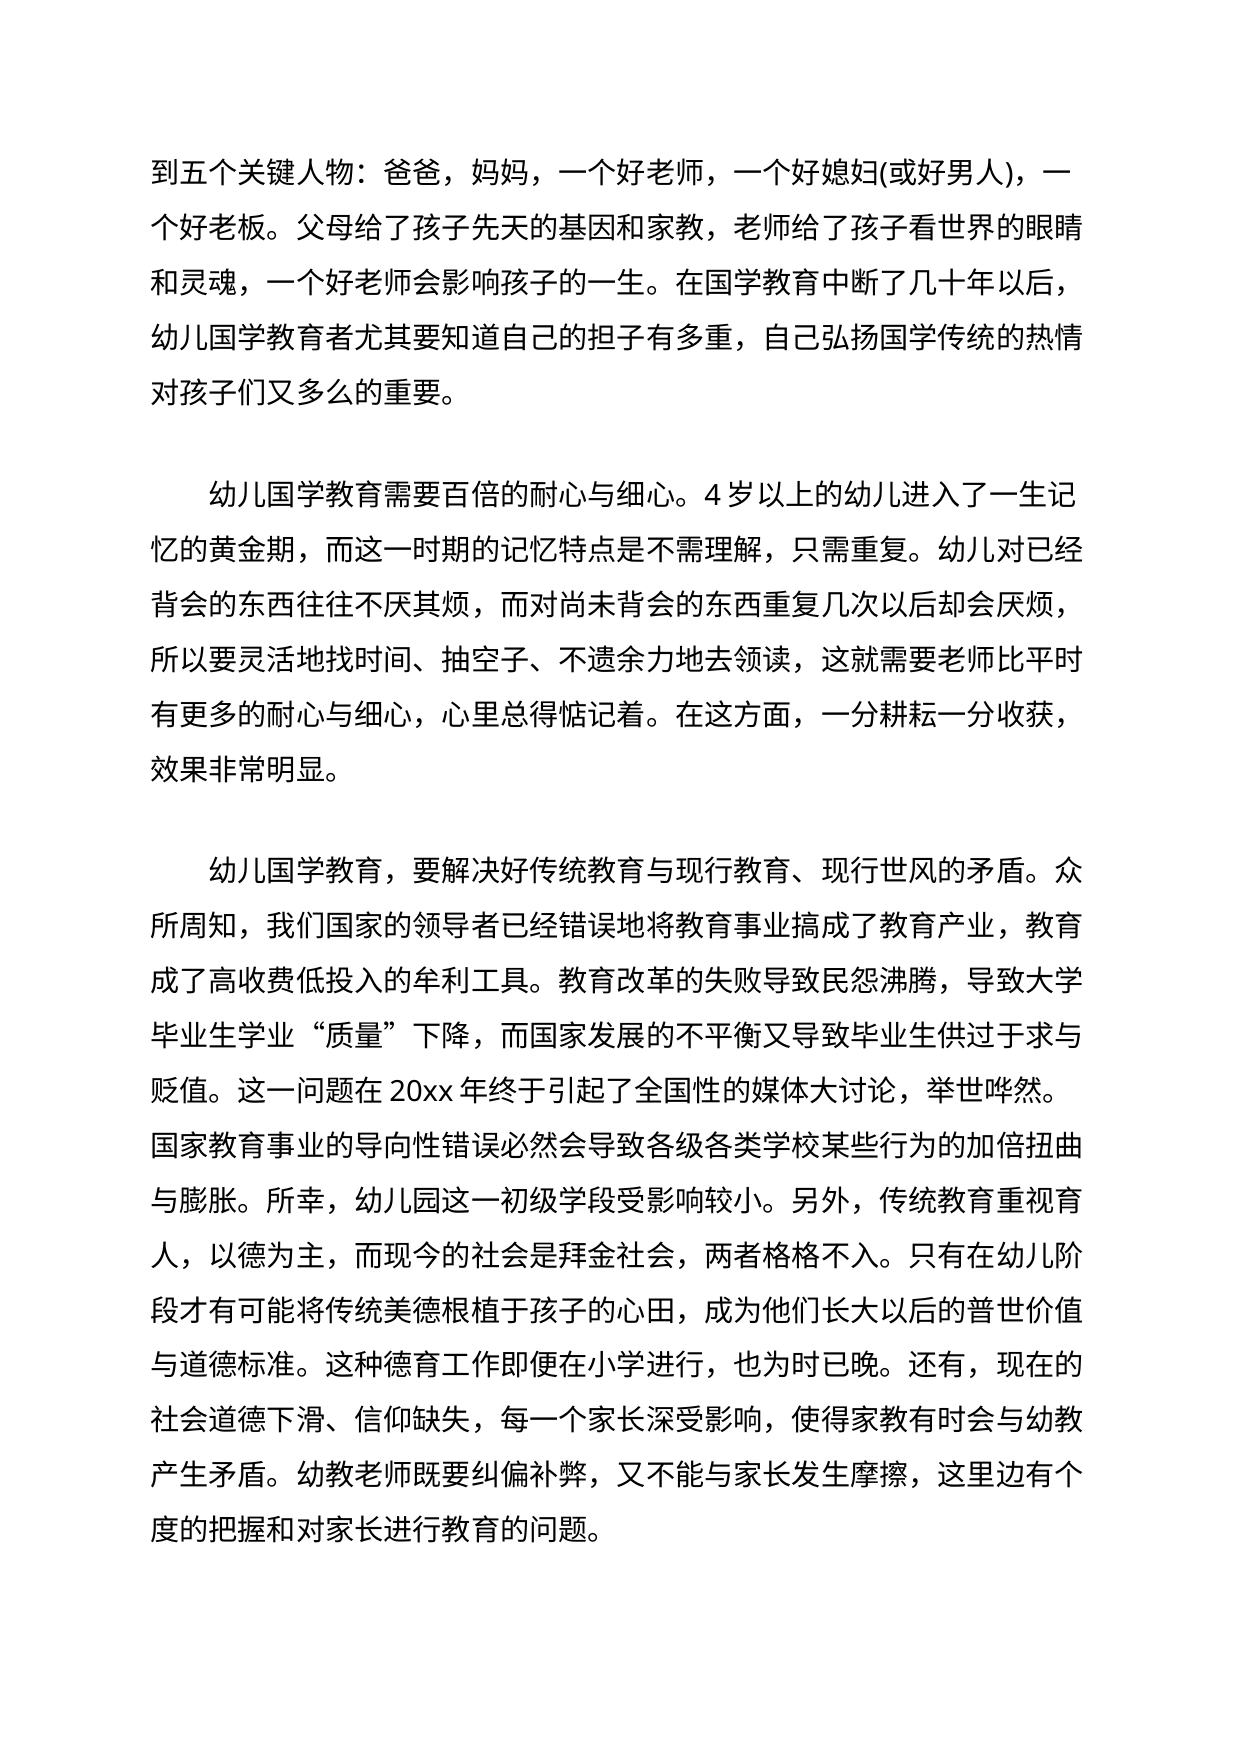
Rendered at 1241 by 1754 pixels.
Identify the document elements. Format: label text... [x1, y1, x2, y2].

text 幼儿国学教育需要百倍的耐心与细心。4岁以上的幼儿进入了一生记忆的黄金期，而这一时期的记忆特点是不需理解，只需重复。幼儿对已经背会的东西往往不厌其烦，而对尚未背会的东西重复几次以后却会厌烦，所以要灵活地找时间、抽空子、不遗余力地去领读，这就需要老师比平时有更多的耐心与细心，心里总得惦记着。在这方面，一分耕耘一分收获，效果非常明显。 [150, 471, 1090, 788]
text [150, 150, 1090, 412]
text 幼儿国学教育，要解决好传统教育与现行教育、现行世风的矛盾。众所周知，我们国家的领导者已经错误地将教育事业搞成了教育产业，教育成了高收费低投入的牟利工具。教育改革的失败导致民怨沸腾，导致大学毕业生学业“质量”下降，而国家发展的不平衡又导致毕业生供过于求与贬值。这一问题在20xx年终于引起了全国性的媒体大讨论，举世哗然。国家教育事业的导向性错误必然会导致各级各类学校某些行为的加倍扭曲与膨胀。所幸，幼儿园这一初级学段受影响较小。另外，传统教育重视育人，以德为主，而现今的社会是拜金社会，两者格格不入。只有在幼儿阶段才有可能将传统美德根植于孩子的心田，成为他们长大以后的普世价值与道德标准。这种德育工作即便在小学进行，也为时已晚。还有，现在的社会道德下滑、信仰缺失，每一个家长深受影响，使得家教有时会与幼教产生矛盾。幼教老师既要纠偏补弊，又不能与家长发生摩擦，这里边有个度的把握和对家长进行教育的问题。 [150, 848, 1090, 1549]
